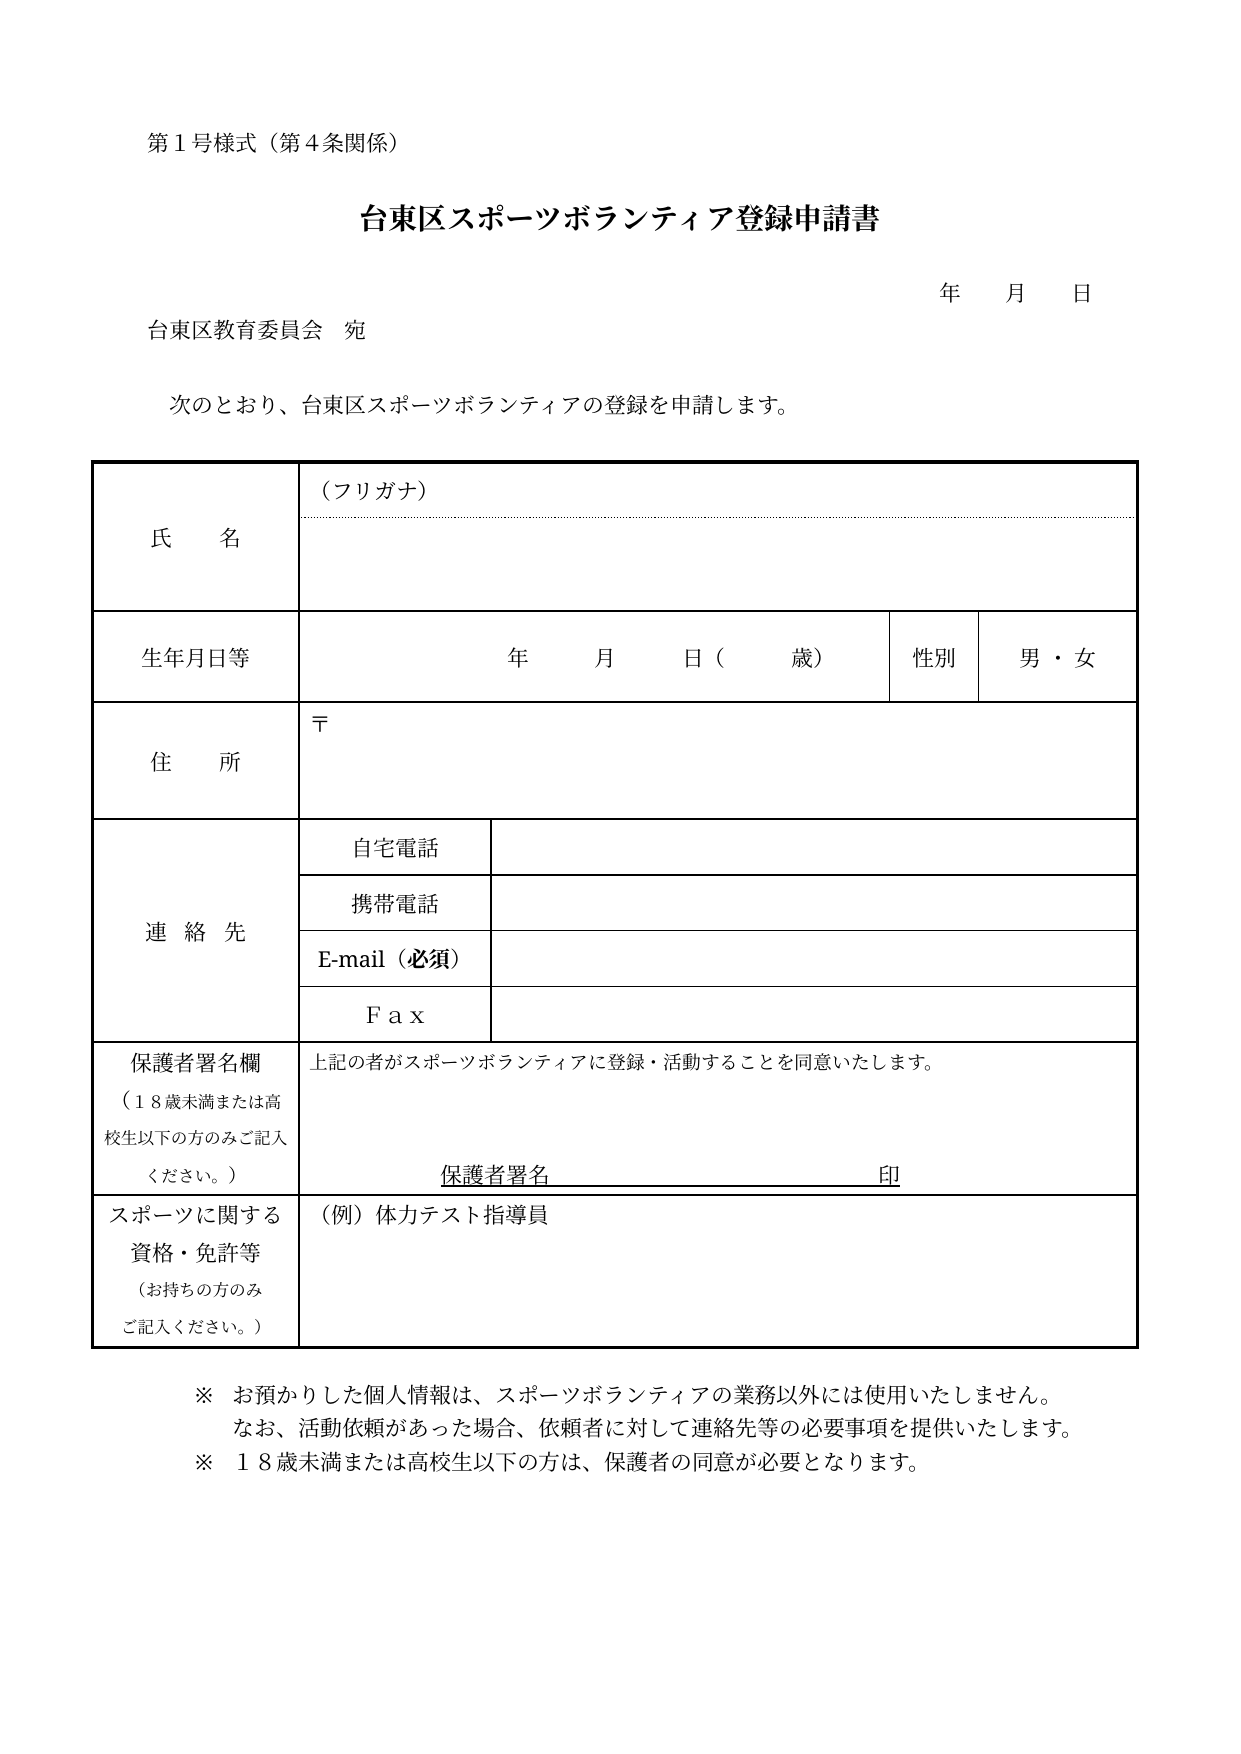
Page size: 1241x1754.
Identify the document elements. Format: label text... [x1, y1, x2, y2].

table_cell 生年月日等 [94, 612, 298, 701]
table_cell （例）体力テスト指導員 [300, 1196, 1136, 1346]
text 次のとおり、台東区スポーツボランティアの登録を申請します。 [148, 385, 1092, 423]
table_cell E-mail（必須） [300, 931, 490, 986]
text 台東区教育委員会 宛 [148, 310, 1092, 348]
table_cell [492, 820, 1136, 874]
text 第１号様式（第４条関係） [148, 123, 1092, 160]
table_cell 住所 [94, 703, 298, 818]
table_cell 上記の者がスポーツボランティアに登録・活動することを同意いたします。 保護者署名 印 [300, 1043, 1136, 1194]
table_cell [492, 876, 1136, 930]
table_cell 連絡先 [94, 820, 298, 1041]
text 年 月 日 [148, 273, 1092, 310]
table_cell 性別 [890, 612, 978, 701]
table_cell [492, 987, 1136, 1041]
table_header （フリガナ） [300, 464, 1136, 517]
table_cell スポーツに関する資格・免許等 （お持ちの方のみ ご記入ください。） [94, 1196, 298, 1346]
table_cell 携帯電話 [300, 876, 490, 930]
table_cell 自宅電話 [300, 820, 490, 874]
table_cell [300, 517, 1136, 610]
table_cell 保護者署名欄 （１８歳未満または高校生以下の方のみご記入ください。） [94, 1043, 298, 1194]
table_cell 〒 [300, 703, 1136, 818]
text 台東区スポーツボランティア登録申請書 [148, 179, 1092, 254]
table_header 氏名 [94, 464, 298, 610]
table_cell Ｆａｘ [300, 987, 490, 1041]
table_cell [492, 931, 1136, 986]
table_cell 男 ・ 女 [979, 612, 1136, 701]
table_cell 年 月 日（ 歳） [300, 612, 889, 701]
